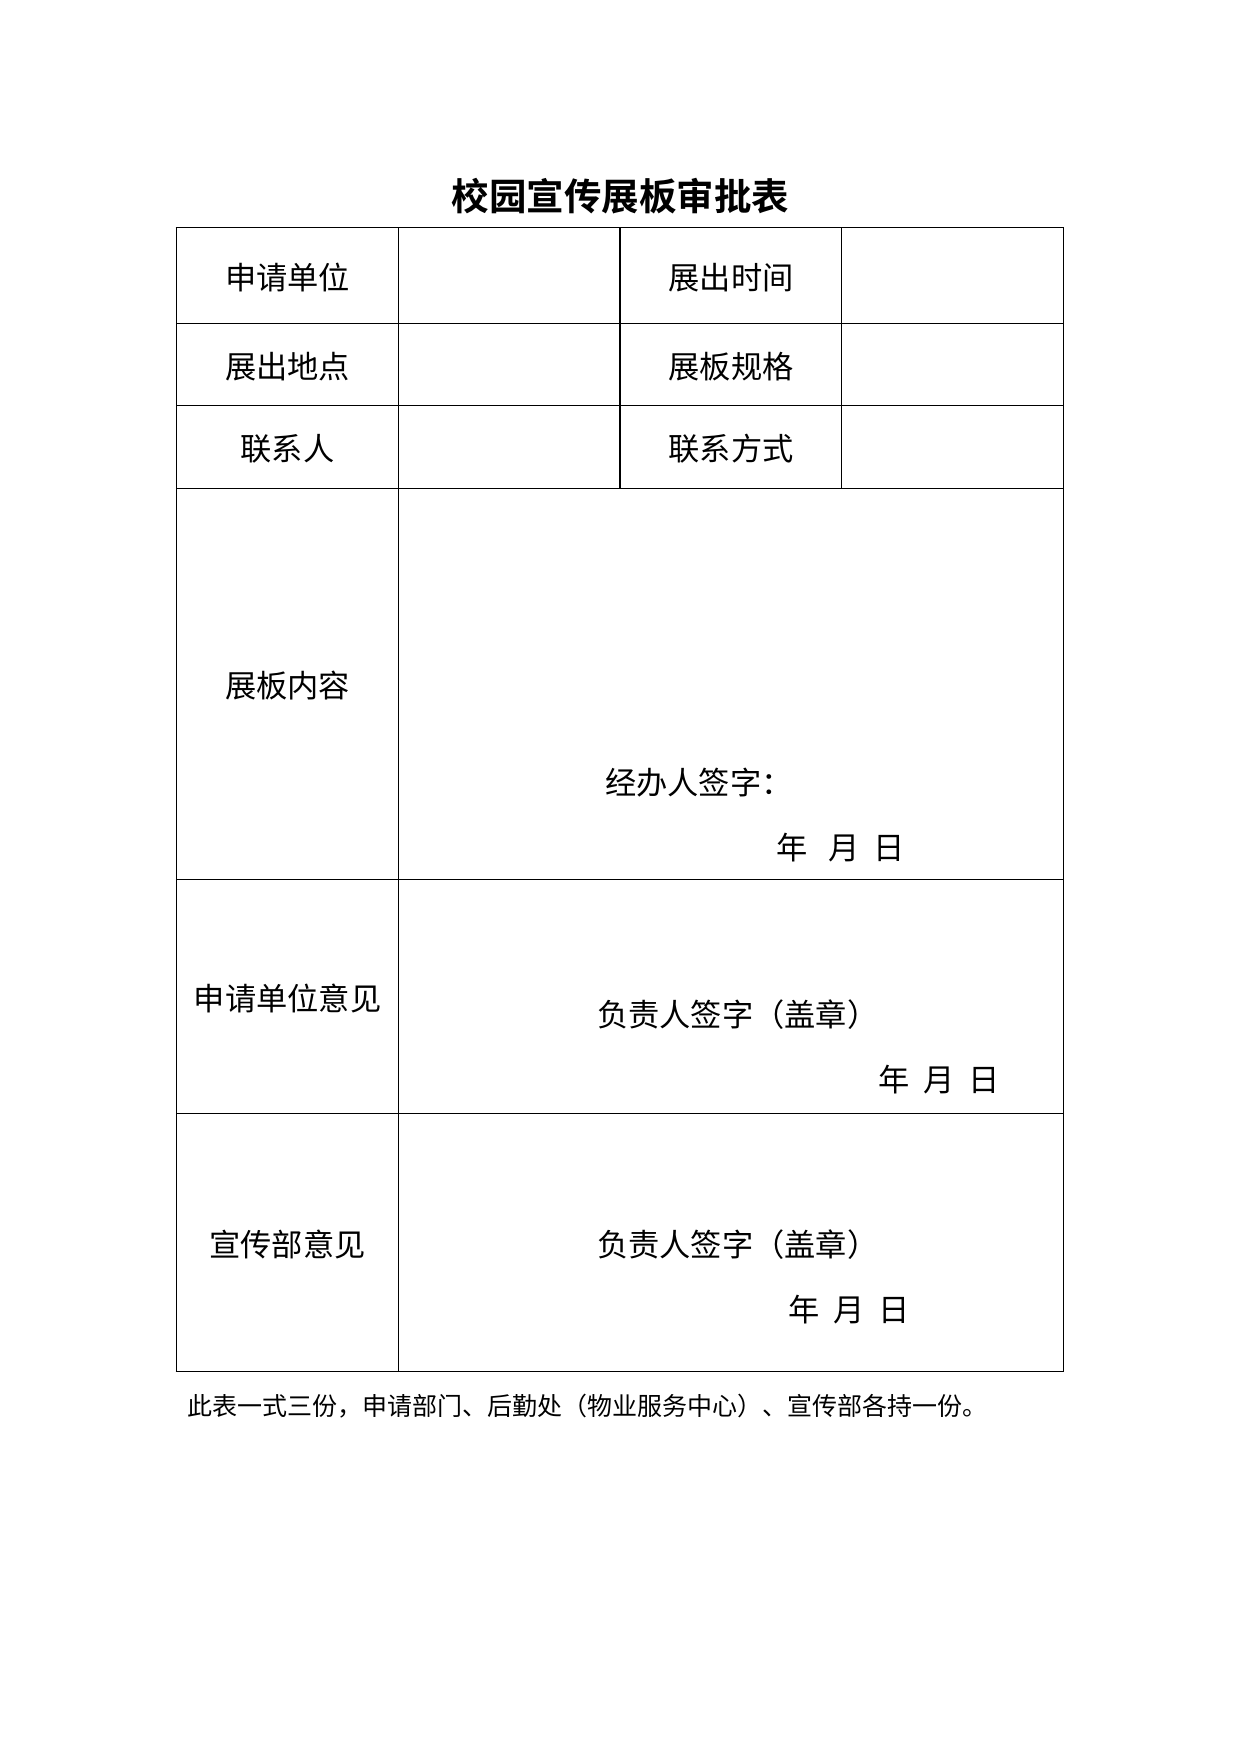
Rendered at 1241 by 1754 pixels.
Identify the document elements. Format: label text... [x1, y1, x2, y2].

table_header 展出时间 [621, 228, 841, 323]
table_cell 申请单位意见 [177, 880, 398, 1113]
table_cell 宣传部意见 [177, 1114, 398, 1371]
table_cell 经办人签字： 年 月 日 [399, 489, 1063, 878]
table_cell [399, 324, 619, 405]
table_cell 负责人签字（盖章） 年 月 日 [399, 880, 1063, 1113]
table_cell 联系方式 [621, 406, 841, 487]
table_header 申请单位 [177, 228, 398, 323]
table_header [842, 228, 1063, 323]
table_cell 负责人签字（盖章） 年 月 日 [399, 1114, 1063, 1371]
table_cell 展板内容 [177, 489, 398, 878]
table_cell [399, 406, 619, 487]
table_header [399, 228, 619, 323]
table_cell 展板规格 [621, 324, 841, 405]
table_cell 展出地点 [177, 324, 398, 405]
table_cell 联系人 [177, 406, 398, 487]
table_cell [842, 406, 1063, 487]
text 校园宣传展板审批表 [187, 162, 1053, 227]
text 此表一式三份，申请部门、后勤处（物业服务中心）、宣传部各持一份。 [187, 1372, 1053, 1437]
table_cell [842, 324, 1063, 405]
